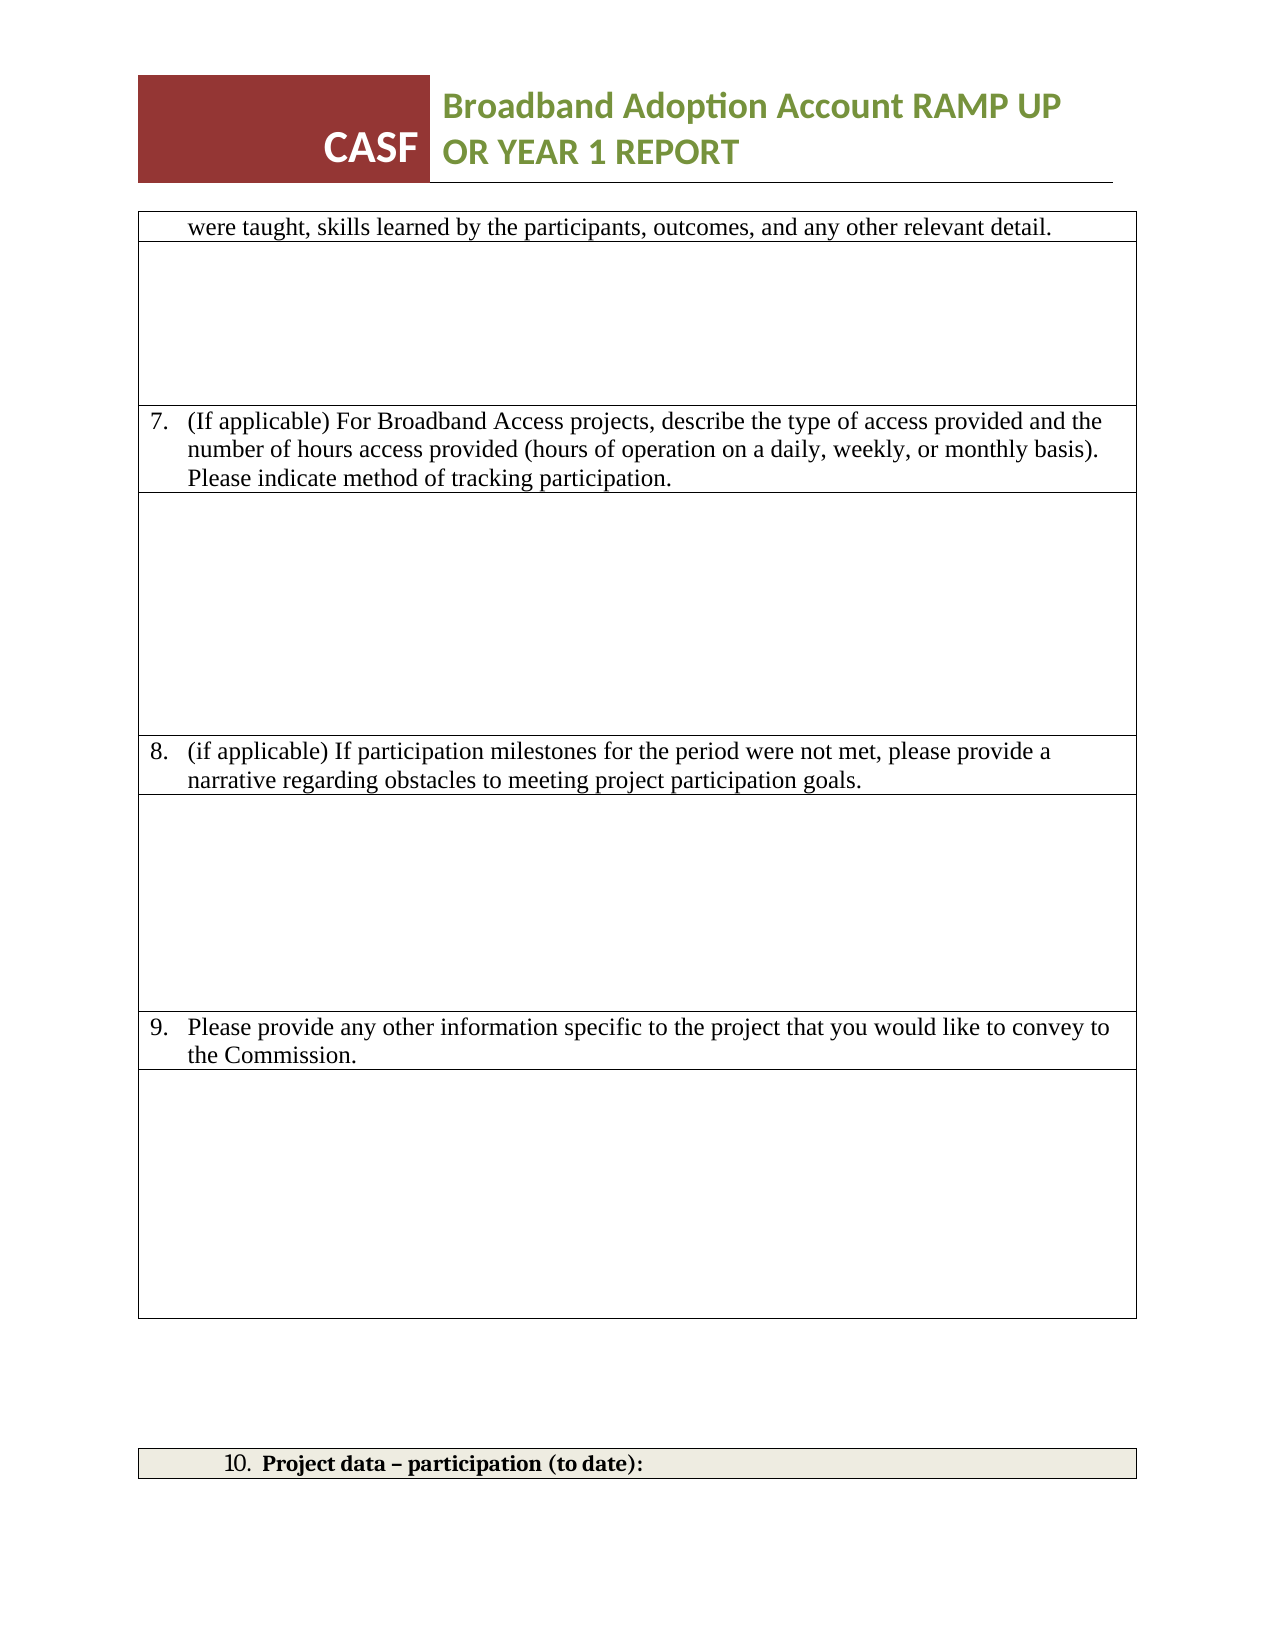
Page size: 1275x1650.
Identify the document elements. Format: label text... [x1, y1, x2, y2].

table_cell (If applicable) For Broadband Access projects, describe the type of access provided and the number of hours access provided (hours of operation on a daily, weekly, or monthly basis). Please indicate method of tracking participation. [139, 406, 1136, 492]
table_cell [139, 212, 1136, 241]
table_cell Please provide any other information specific to the project that you would like to convey to the Commission. [139, 1012, 1136, 1069]
table_cell [139, 493, 1136, 735]
table_cell [139, 1070, 1136, 1317]
table_cell [139, 242, 1136, 405]
table_header Project data – participation (to date): [139, 1449, 1136, 1478]
table_cell (if applicable) If participation milestones for the period were not met, please provide a narrative regarding obstacles to meeting project participation goals. [139, 736, 1136, 794]
table_cell [139, 795, 1136, 1011]
